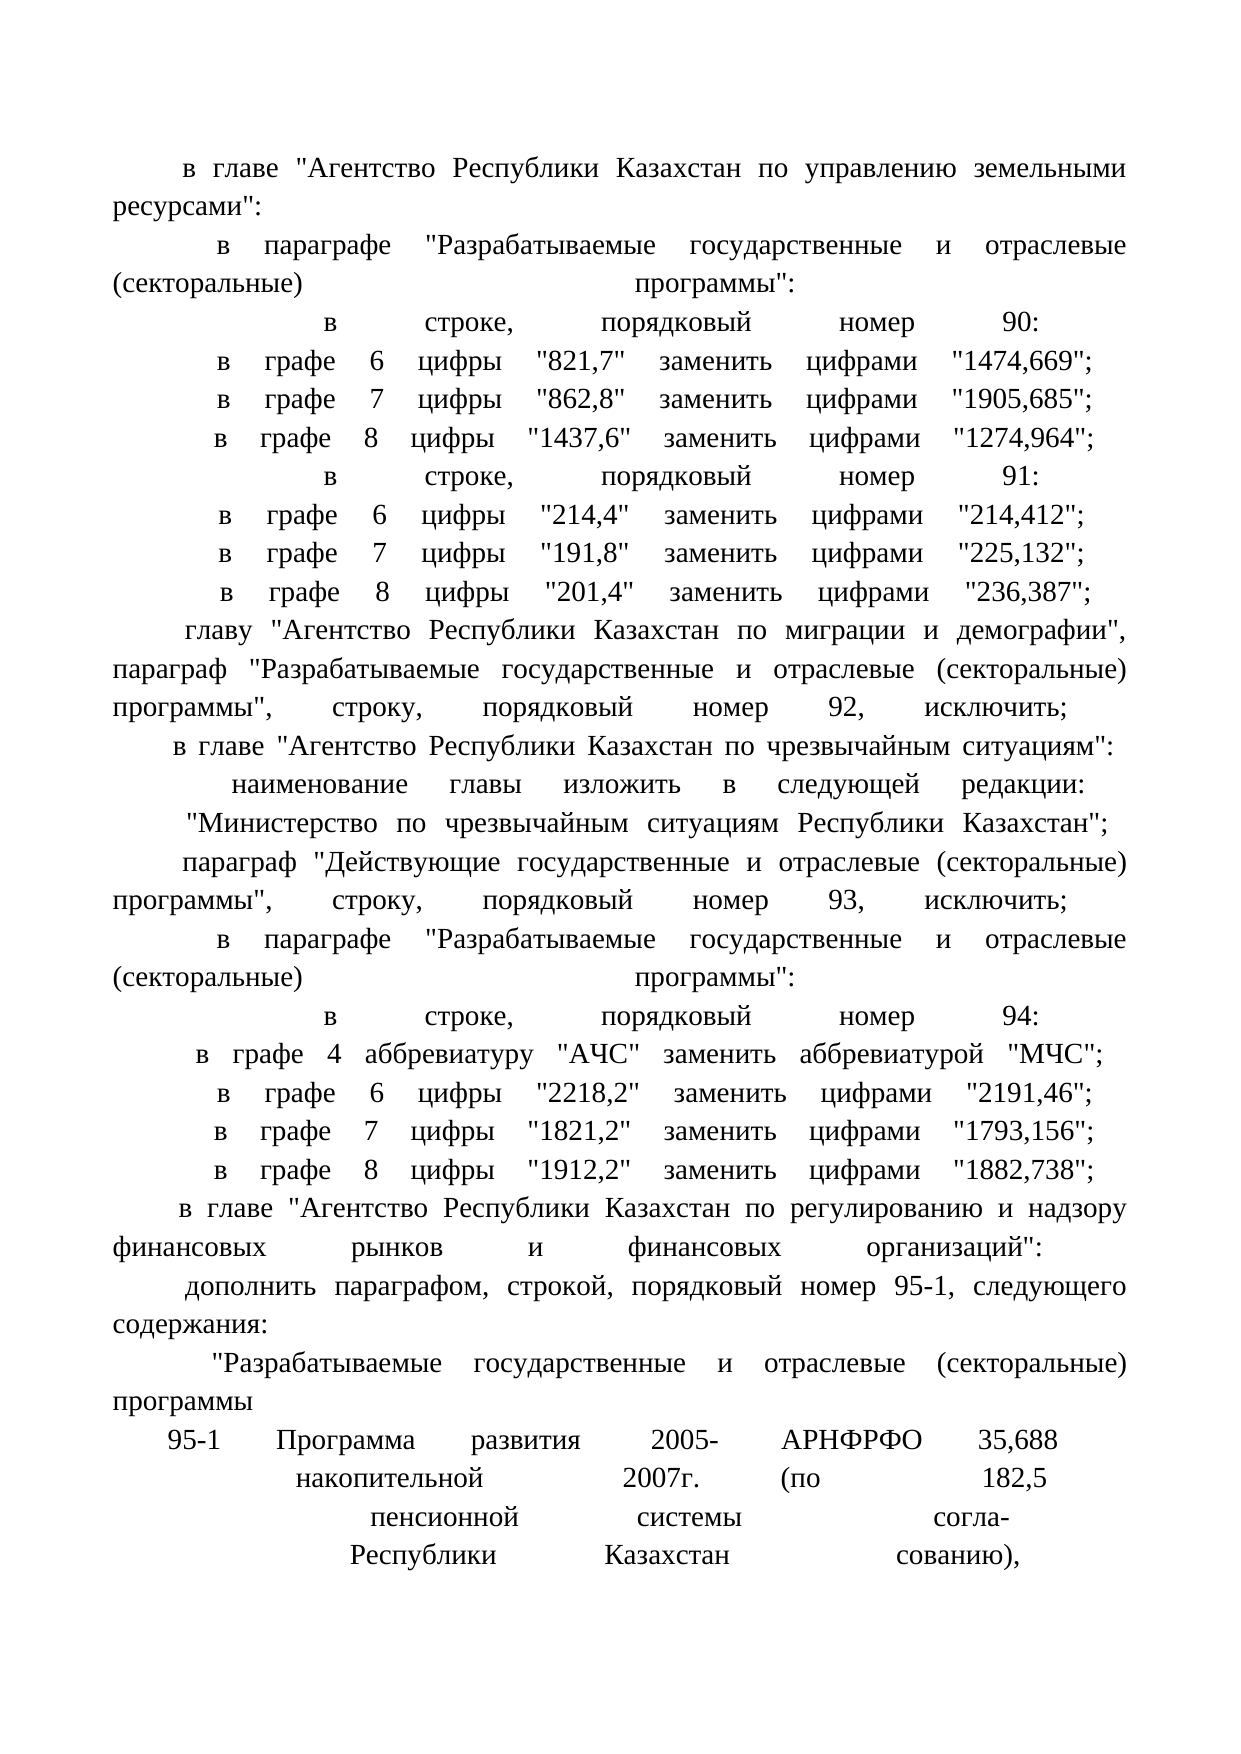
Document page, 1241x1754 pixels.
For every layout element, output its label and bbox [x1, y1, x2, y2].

text [112, 150, 1128, 1571]
